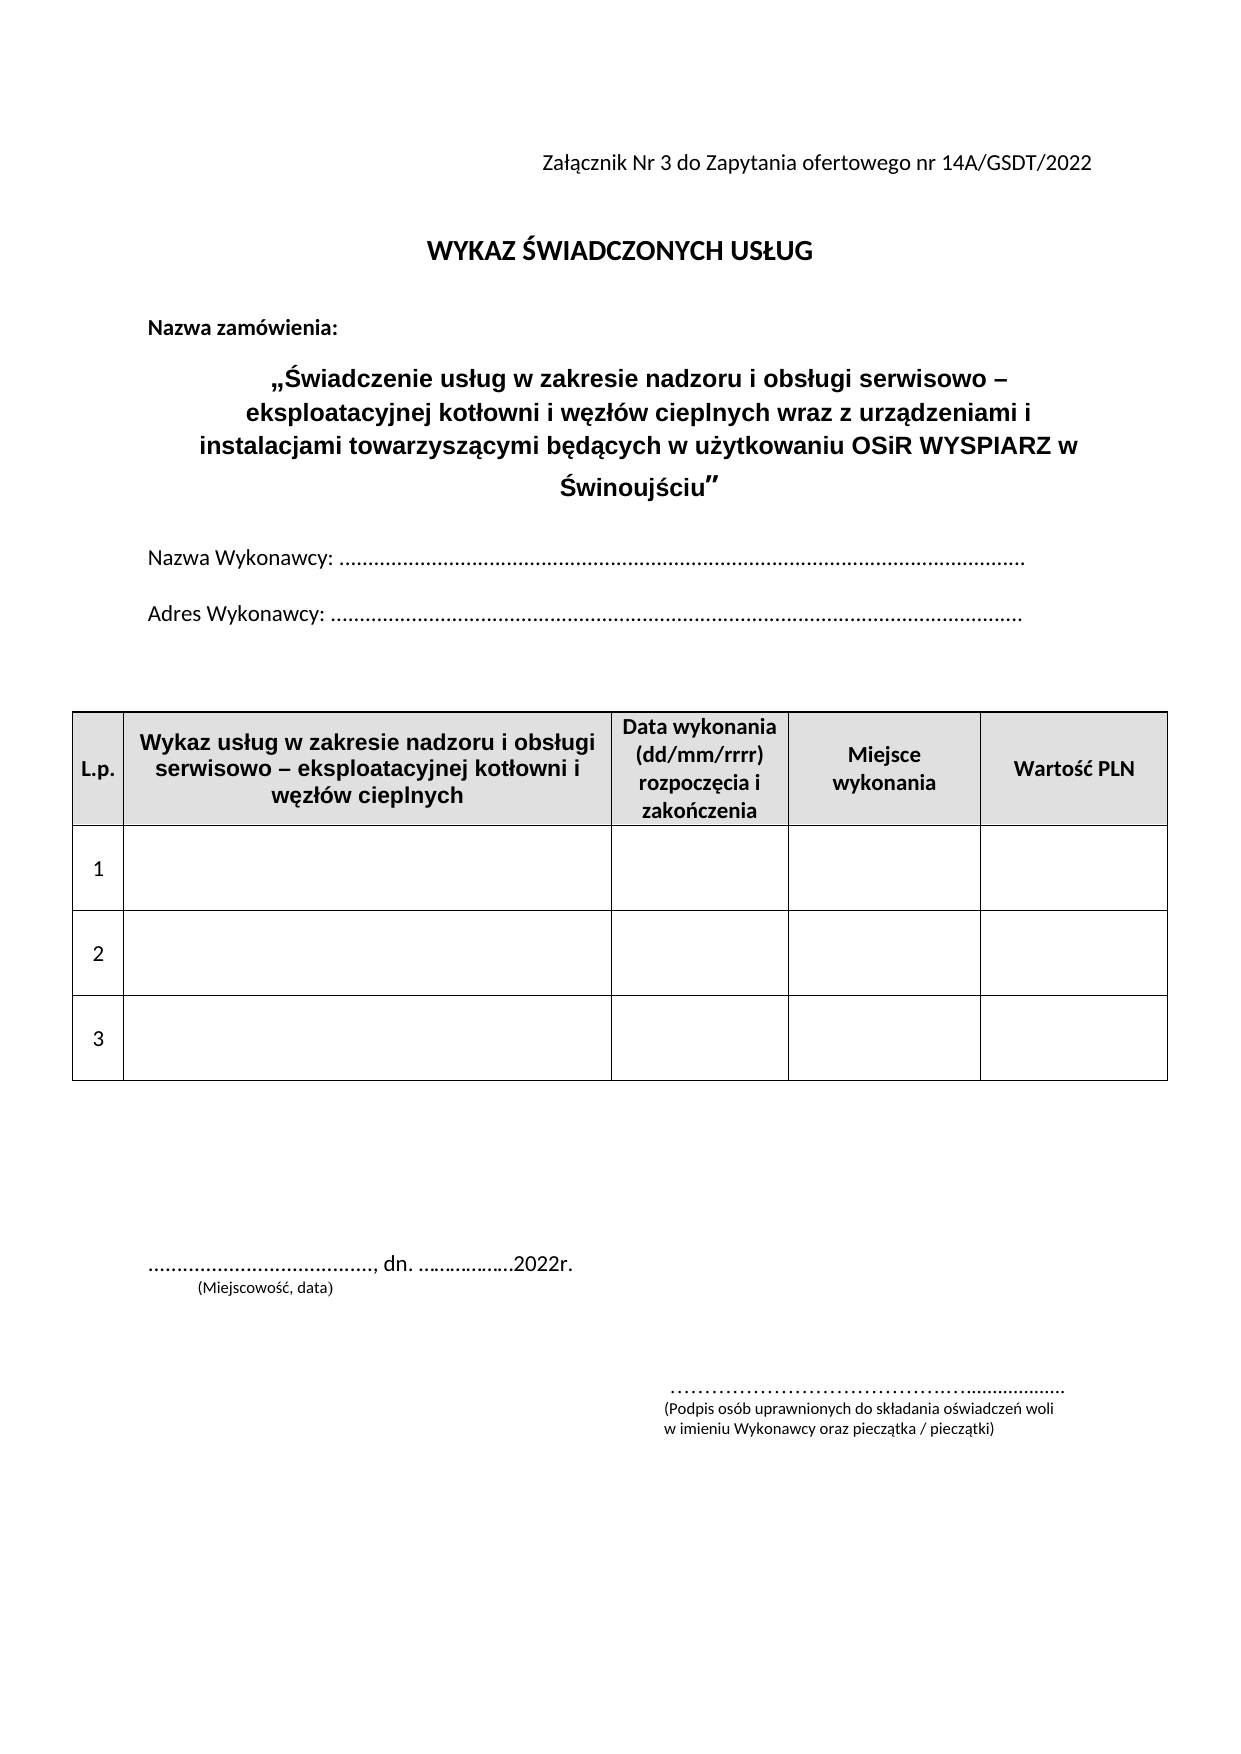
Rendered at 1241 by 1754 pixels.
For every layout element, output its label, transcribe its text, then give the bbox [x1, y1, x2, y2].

table_cell [612, 826, 788, 910]
table_cell [124, 826, 611, 910]
text Nazwa zamówienia: [148, 313, 1093, 341]
table_cell [789, 826, 980, 910]
table_header Data wykonania (dd/mm/rrrr) rozpoczęcia i zakończenia [612, 713, 788, 824]
table_cell [789, 996, 980, 1080]
text Adres Wykonawcy: ........................................................................................................................ [148, 599, 1093, 627]
table_header L.p. [73, 713, 123, 824]
table_cell [124, 911, 611, 995]
text ......................................., dn. ………………2022r. [148, 1249, 1093, 1277]
table_header Miejsce wykonania [789, 713, 980, 824]
table_cell 3 [73, 996, 123, 1080]
text (Miejscowość, data) [148, 1277, 1093, 1297]
table_cell [789, 911, 980, 995]
table_cell [612, 996, 788, 1080]
table_cell [981, 911, 1167, 995]
table_header Wartość PLN [981, 713, 1167, 824]
table_cell 1 [73, 826, 123, 910]
table_cell [981, 996, 1167, 1080]
text Załącznik Nr 3 do Zapytania ofertowego nr 14A/GSDT/2022 [148, 148, 1093, 176]
text Nazwa Wykonawcy: ....................................................................................................................... [148, 543, 1093, 571]
text WYKAZ ŚWIADCZONYCH USŁUG [148, 232, 1093, 267]
table_cell 2 [73, 911, 123, 995]
table_cell [612, 911, 788, 995]
table_cell [124, 996, 611, 1080]
text ………………………………….…................... [590, 1374, 1093, 1398]
table_cell [981, 826, 1167, 910]
table_header Wykaz usług w zakresie nadzoru i obsługi serwisowo – eksploatacyjnej kotłowni i węzłów cieplnych [124, 713, 611, 824]
text „Świadczenie usług w zakresie nadzoru i obsługi serwisowo – eksploatacyjnej kotłowni i węzłów cieplnych wraz z urządzeniami i instalacjami towarzyszącymi będących w użytkowaniu OSiR WYSPIARZ w Świnoujściu” [185, 360, 1093, 505]
text (Podpis osób uprawnionych do składania oświadczeń woli w imieniu Wykonawcy oraz pieczątka / pieczątki) [664, 1398, 1093, 1439]
